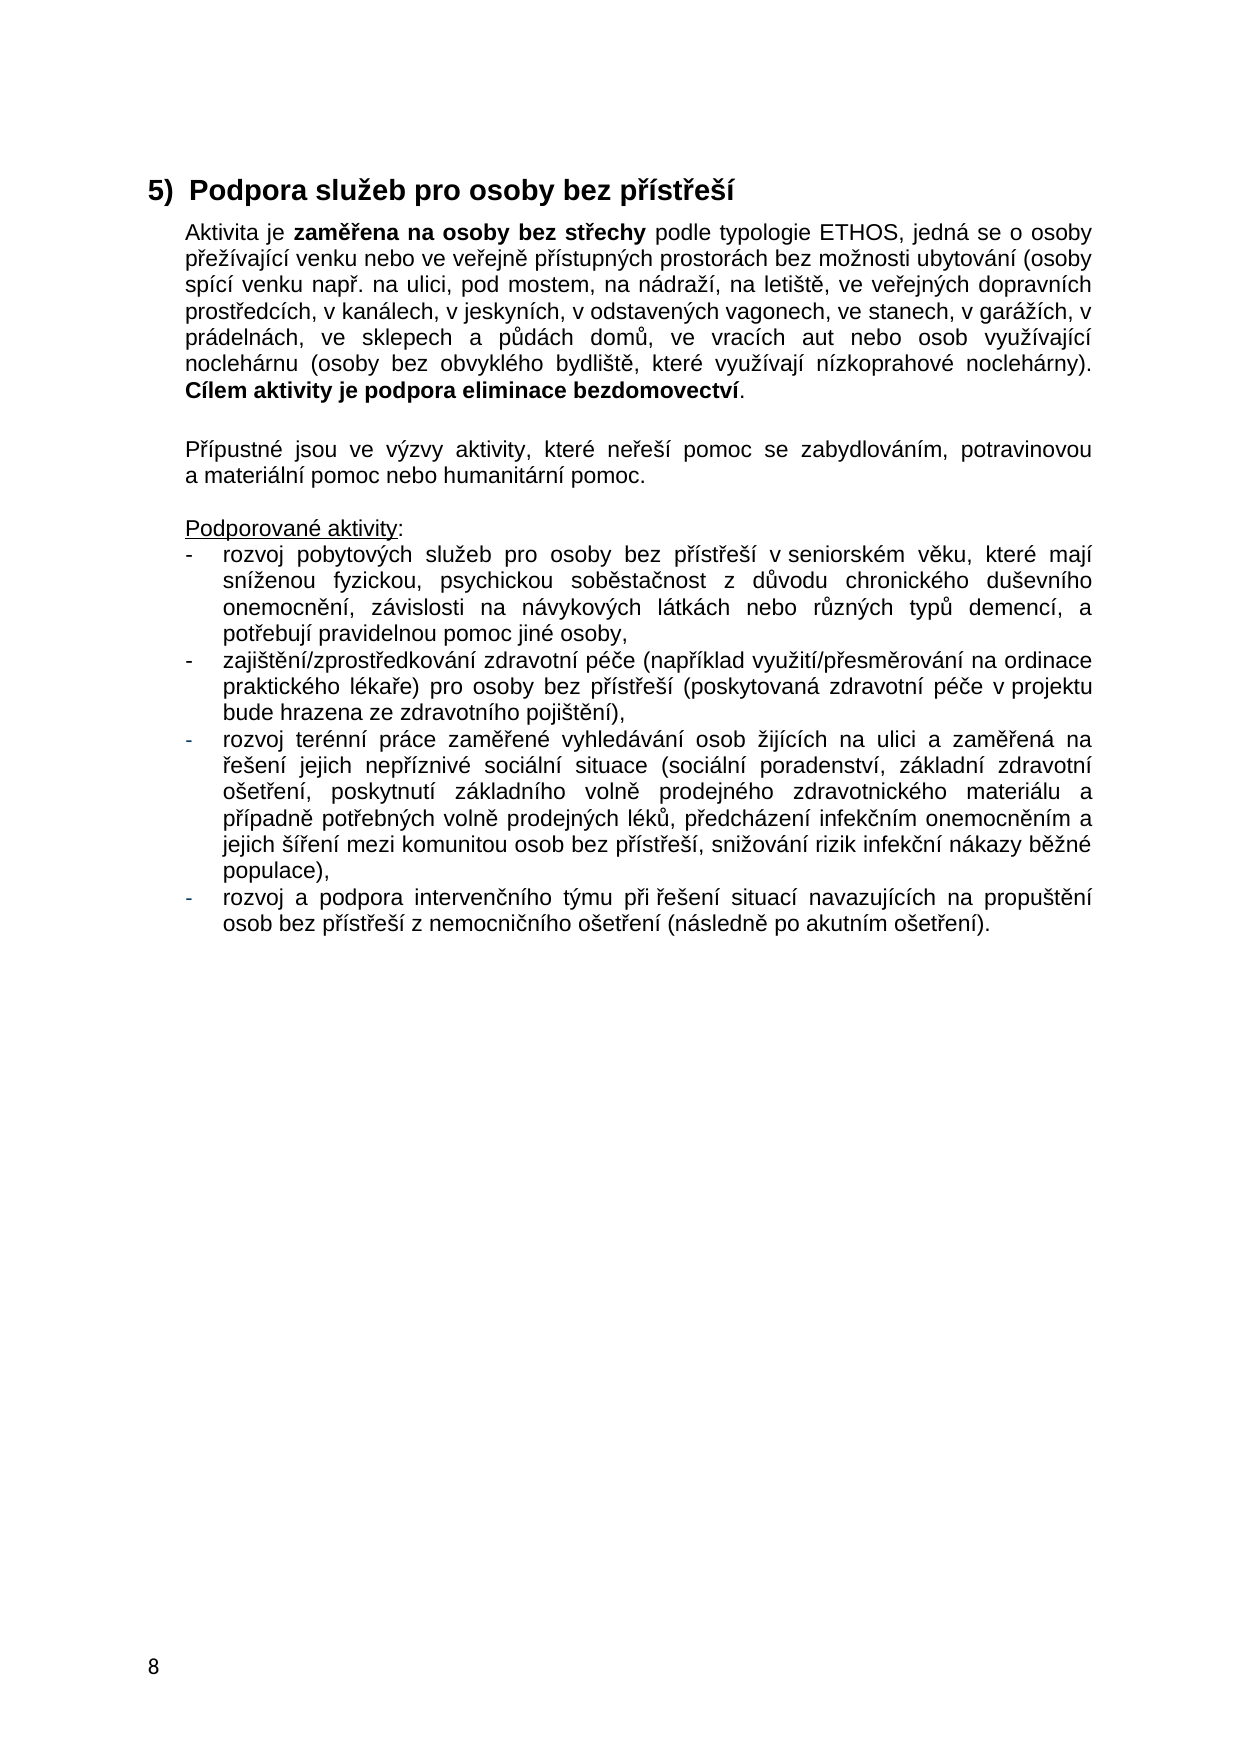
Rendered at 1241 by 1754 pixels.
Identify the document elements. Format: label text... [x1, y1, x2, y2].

list rozvoj a podpora intervenčního týmu při řešení situací navazujících na propuštění osob bez přístřeší z nemocničního ošetření (následně po akutním ošetření). [185, 884, 1093, 936]
list Přípustné jsou ve výzvy aktivity, které neřeší pomoc se zabydlováním, potravinovou a materiální pomoc nebo humanitární pomoc. [185, 436, 1093, 488]
list rozvoj terénní práce zaměřené vyhledávání osob žijících na ulici a zaměřená na řešení jejich nepříznivé sociální situace (sociální poradenství, základní zdravotní ošetření, poskytnutí základního volně prodejného zdravotnického materiálu a případně potřebných volně prodejných léků, předcházení infekčním onemocněním a jejich šíření mezi komunitou osob bez přístřeší, snižování rizik infekční nákazy běžné populace), [185, 726, 1093, 884]
list Podporované aktivity: [185, 515, 1093, 541]
list Aktivita je zaměřena na osoby bez střechy podle typologie ETHOS, jedná se o osoby přežívající venku nebo ve veřejně přístupných prostorách bez možnosti ubytování (osoby spící venku např. na ulici, pod mostem, na nádraží, na letiště, ve veřejných dopravních prostředcích, v kanálech, v jeskyních, v odstavených vagonech, ve stanech, v garážích, v prádelnách, ve sklepech a půdách domů, ve vracích aut nebo osob využívající noclehárnu (osoby bez obvyklého bydliště, které využívají nízkoprahové noclehárny). Cílem aktivity je podpora eliminace bezdomovectví. [185, 219, 1093, 403]
subtitle Podpora služeb pro osoby bez přístřeší [148, 173, 1093, 206]
list rozvoj pobytových služeb pro osoby bez přístřeší v seniorském věku, které mají sníženou fyzickou, psychickou soběstačnost z důvodu chronického duševního onemocnění, závislosti na návykových látkách nebo různých typů demencí, a potřebují pravidelnou pomoc jiné osoby, [185, 541, 1093, 647]
list zajištění/zprostředkování zdravotní péče (například využití/přesměrování na ordinace praktického lékaře) pro osoby bez přístřeší (poskytovaná zdravotní péče v projektu bude hrazena ze zdravotního pojištění), [185, 647, 1093, 726]
